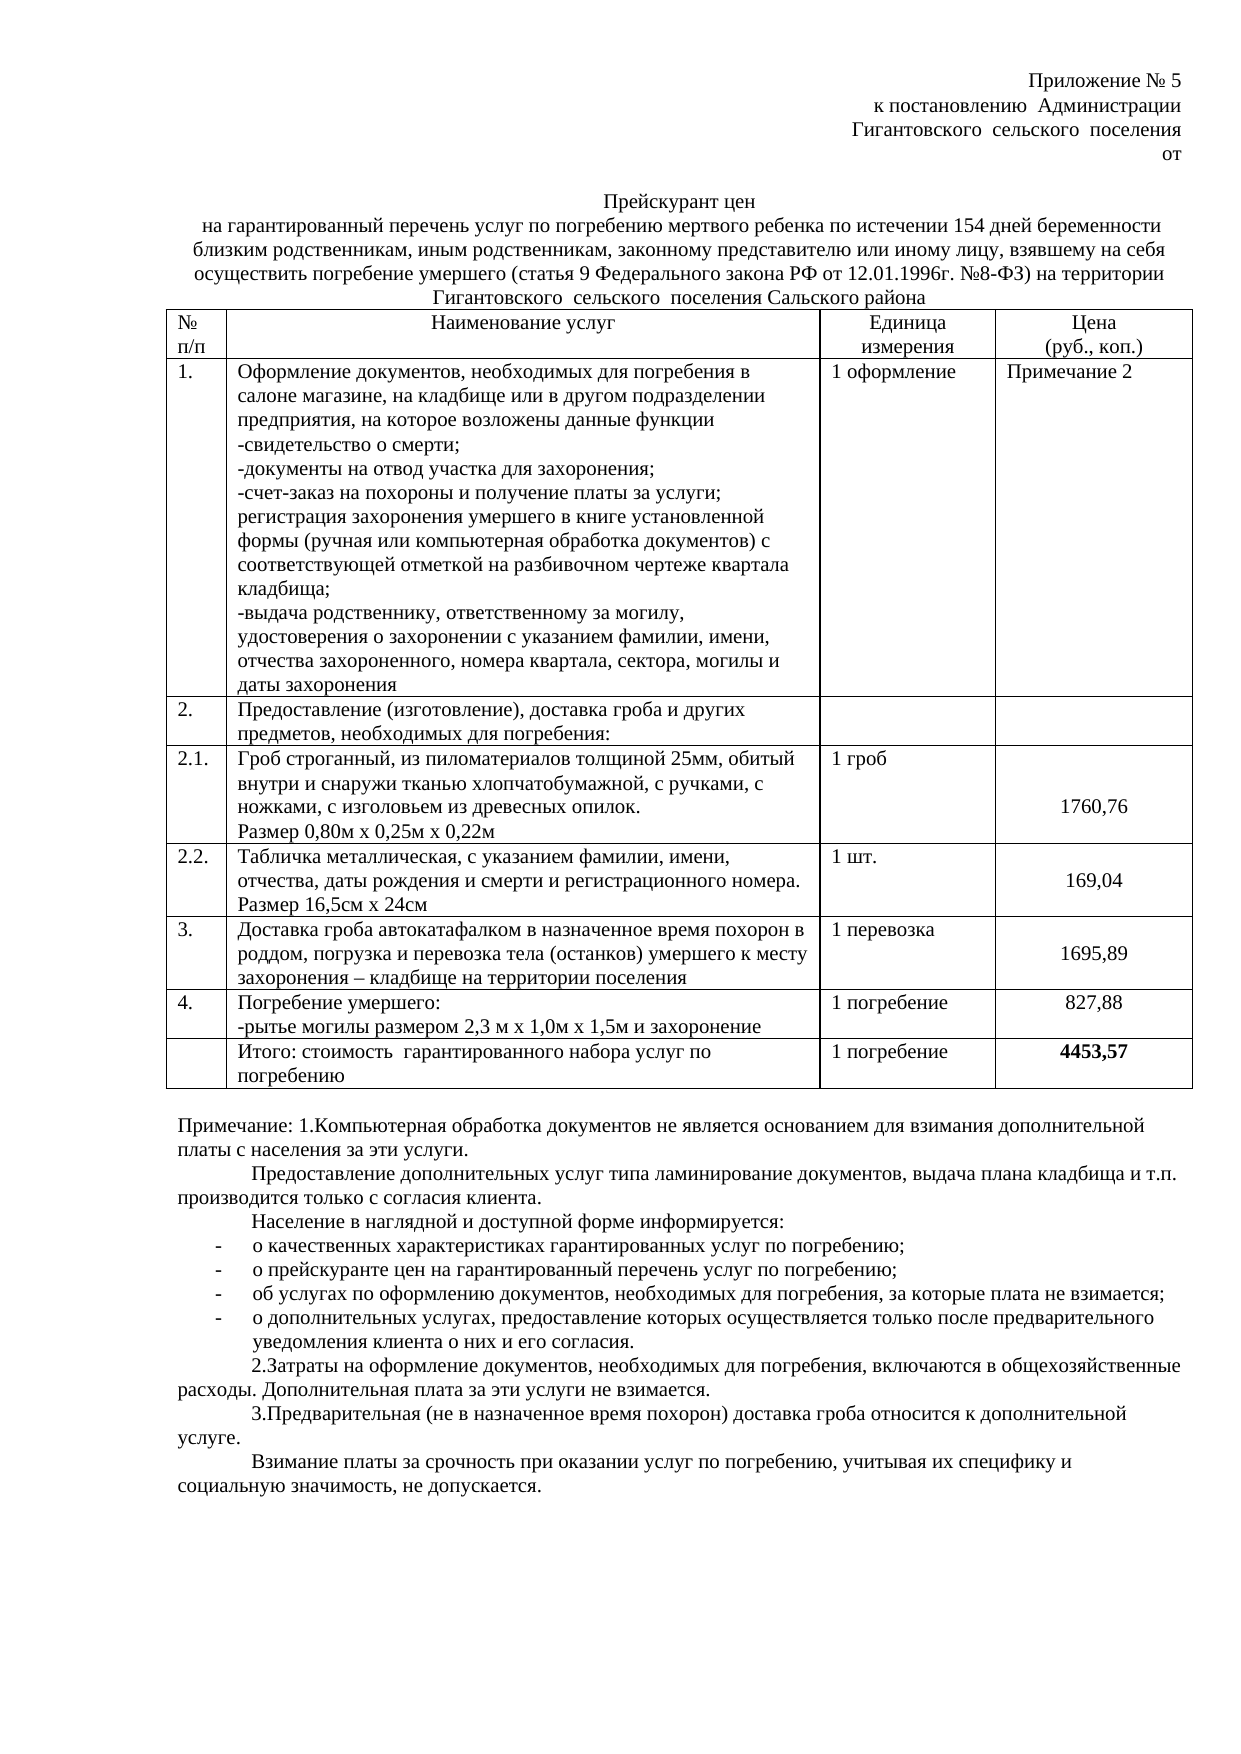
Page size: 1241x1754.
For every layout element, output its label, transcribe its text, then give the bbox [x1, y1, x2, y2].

table_cell Итого: стоимость гарантированного набора услуг по погребению [227, 1039, 819, 1087]
list об услугах по оформлению документов, необходимых для погребения, за которые плата не взимается; [215, 1281, 1181, 1305]
table_cell Оформление документов, необходимых для погребения в салоне магазине, на кладбище или в другом подразделении предприятия, на которое возложены данные функции -свидетельство о смерти; -документы на отвод участка для захоронения; -счет-заказ на похороны и получение платы за услуги; регистрация захоронения умершего в книге установленной формы (ручная или компьютерная обработка документов) с соответствующей отметкой на разбивочном чертеже квартала кладбища; -выдача родственнику, ответственному за могилу, удостоверения о захоронении с указанием фамилии, имени, отчества захороненного, номера квартала, сектора, могилы и даты захоронения [227, 359, 819, 696]
table_cell 1. [167, 359, 226, 696]
table_cell 1695,89 [996, 917, 1192, 989]
table_header Цена (руб., коп.) [996, 310, 1192, 358]
table_cell 3. [167, 917, 226, 989]
text Прейскурант цен [177, 189, 1181, 213]
table_cell 827,88 [996, 990, 1192, 1038]
text к постановлению Администрации [177, 92, 1181, 117]
list о прейскуранте цен на гарантированный перечень услуг по погребению; [215, 1257, 1181, 1281]
table_cell 1760,76 [996, 746, 1192, 843]
text от [177, 141, 1181, 165]
table_cell 1 шт. [821, 844, 995, 916]
table_cell Табличка металлическая, с указанием фамилии, имени, отчества, даты рождения и смерти и регистрационного номера. Размер 16,5см х 24см [227, 844, 819, 916]
table_cell 1 гроб [821, 746, 995, 843]
text Взимание платы за срочность при оказании услуг по погребению, учитывая их специфику и социальную значимость, не допускается. [177, 1449, 1181, 1497]
text Население в наглядной и доступной форме информируется: [177, 1209, 1181, 1233]
table_cell 2.2. [167, 844, 226, 916]
list о дополнительных услугах, предоставление которых осуществляется только после предварительного уведомления клиента о них и его согласия. [215, 1305, 1181, 1353]
table_cell Гроб строганный, из пиломатериалов толщиной 25мм, обитый внутри и снаружи тканью хлопчатобумажной, с ручками, с ножками, с изголовьем из древесных опилок. Размер 0,80м х 0,25м х 0,22м [227, 746, 819, 843]
text Гигантовского сельского поселения [177, 117, 1181, 141]
table_cell 1 перевозка [821, 917, 995, 989]
table_header Наименование услуг [227, 310, 819, 358]
text 3.Предварительная (не в назначенное время похорон) доставка гроба относится к дополнительной услуге. [177, 1401, 1181, 1449]
text Предоставление дополнительных услуг типа ламинирование документов, выдача плана кладбища и т.п. производится только с согласия клиента. [177, 1161, 1181, 1209]
table_cell [821, 697, 995, 745]
table_header № п/п [167, 310, 226, 358]
table_cell 169,04 [996, 844, 1192, 916]
table_cell Доставка гроба автокатафалком в назначенное время похорон в роддом, погрузка и перевозка тела (останков) умершего к месту захоронения – кладбище на территории поселения [227, 917, 819, 989]
table_cell 4. [167, 990, 226, 1038]
table_cell Примечание 2 [996, 359, 1192, 696]
table_cell Предоставление (изготовление), доставка гроба и других предметов, необходимых для погребения: [227, 697, 819, 745]
table_cell [167, 1039, 226, 1087]
text на гарантированный перечень услуг по погребению мертвого ребенка по истечении 154 дней беременности близким родственникам, иным родственникам, законному представителю или иному лицу, взявшему на себя осуществить погребение умершего (статья 9 Федерального закона РФ от 12.01.1996г. №8-ФЗ) на территории Гигантовского сельского поселения Сальского района [177, 213, 1181, 309]
text Примечание: 1.Компьютерная обработка документов не является основанием для взимания дополнительной платы с населения за эти услуги. [177, 1112, 1181, 1161]
table_cell 4453,57 [996, 1039, 1192, 1087]
list о качественных характеристиках гарантированных услуг по погребению; [215, 1233, 1181, 1257]
text 2.Затраты на оформление документов, необходимых для погребения, включаются в общехозяйственные расходы. Дополнительная плата за эти услуги не взимается. [177, 1353, 1181, 1401]
text Приложение № 5 [177, 68, 1181, 92]
table_cell 2. [167, 697, 226, 745]
table_header Единица измерения [821, 310, 995, 358]
table_cell Погребение умершего: -рытье могилы размером 2,3 м х 1,0м х 1,5м и захоронение [227, 990, 819, 1038]
table_cell 1 погребение [821, 1039, 995, 1087]
table_cell [996, 697, 1192, 745]
table_cell 1 оформление [821, 359, 995, 696]
table_cell 1 погребение [821, 990, 995, 1038]
table_cell 2.1. [167, 746, 226, 843]
